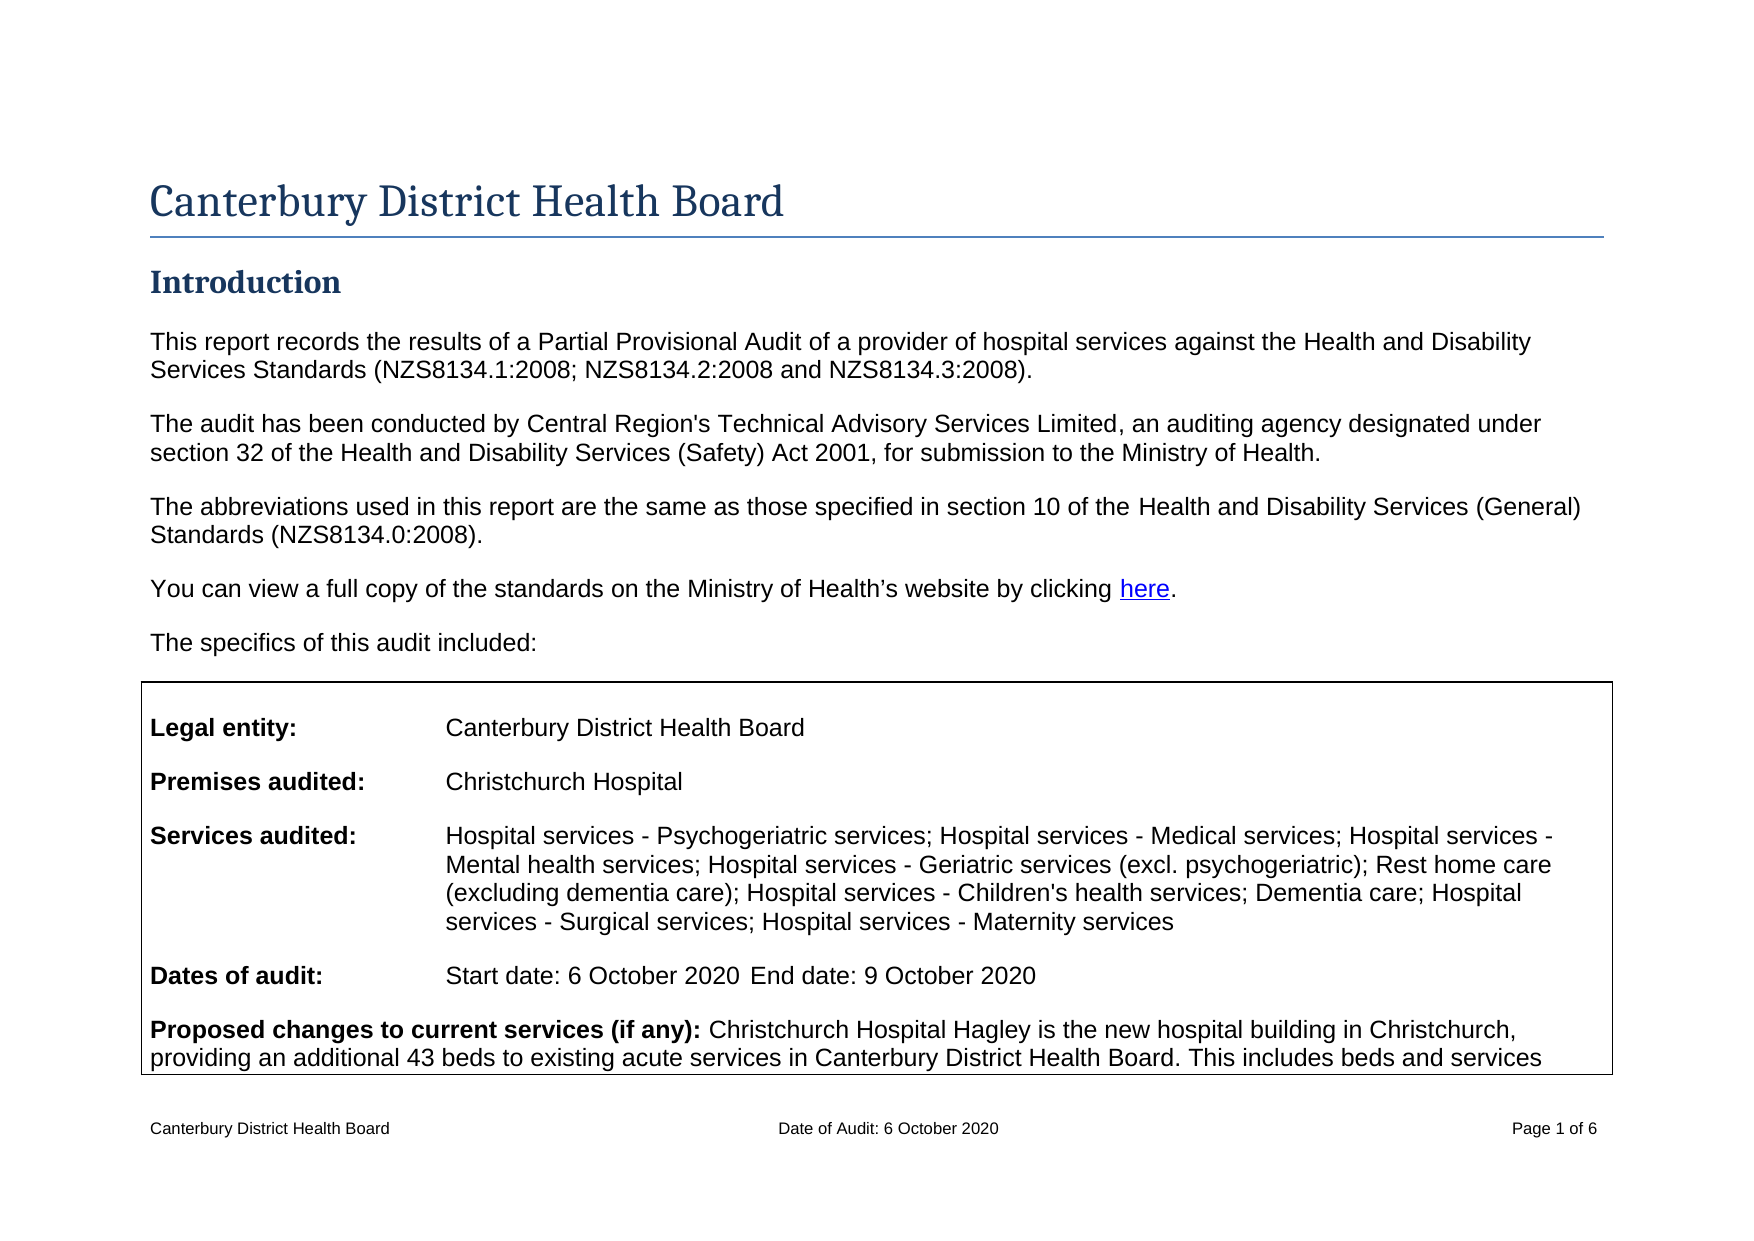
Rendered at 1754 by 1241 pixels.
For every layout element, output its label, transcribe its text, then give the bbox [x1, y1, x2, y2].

text You can view a full copy of the standards on the Ministry of Health’s website by clicking here. [150, 574, 1604, 603]
text The specifics of this audit included: [150, 628, 1604, 656]
text The abbreviations used in this report are the same as those specified in section 10 of the Health and Disability Services (General) Standards (NZS8134.0:2008). [150, 491, 1604, 549]
text Dates of audit: Start date: 6 October 2020 End date: 9 October 2020 [142, 958, 1612, 989]
text Legal entity: Canterbury District Health Board [150, 713, 1604, 742]
text Premises audited: Christchurch Hospital [142, 764, 1612, 796]
subtitle Canterbury District Health Board [150, 175, 1604, 236]
text This report records the results of a Partial Provisional Audit of a provider of hospital services against the Health and Disability Services Standards (NZS8134.1:2008; NZS8134.2:2008 and NZS8134.3:2008). [150, 326, 1604, 384]
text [142, 1011, 1612, 1074]
text The audit has been conducted by Central Region's Technical Advisory Services Limited, an auditing agency designated under section 32 of the Health and Disability Services (Safety) Act 2001, for submission to the Ministry of Health. [150, 409, 1604, 466]
subtitle Introduction [150, 263, 1604, 301]
text Services audited: Hospital services - Psychogeriatric services; Hospital services - Medical services; Hospital services - Mental health services; Hospital services - Geriatric services (excl. psychogeriatric); Rest home care (excluding dementia care); Hospital services - Children's health services; Dementia care; Hospital services - Surgical services; Hospital services - Maternity services [142, 818, 1612, 936]
